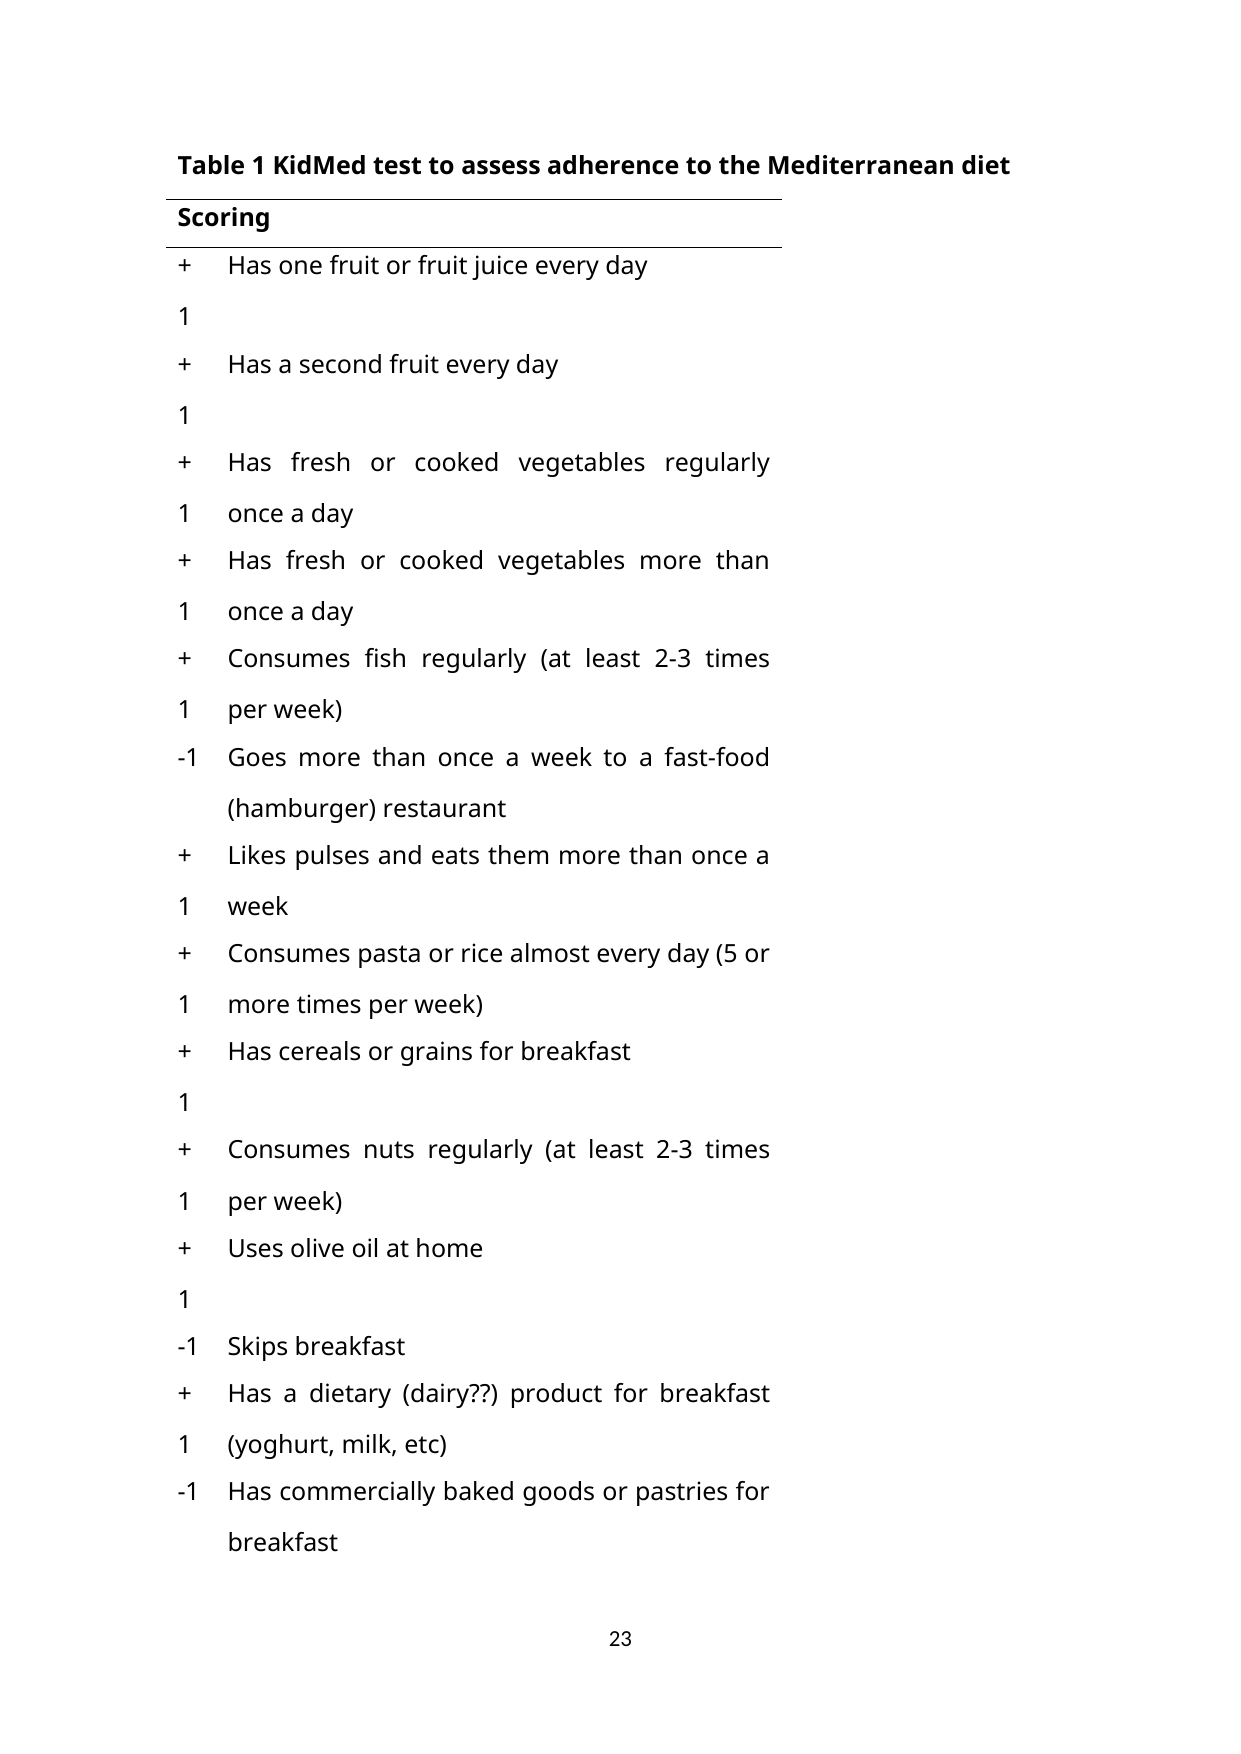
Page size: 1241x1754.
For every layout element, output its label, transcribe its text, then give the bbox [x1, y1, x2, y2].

table_cell +1 [166, 936, 216, 1034]
table_cell -1 [166, 1329, 216, 1376]
table_cell +1 [166, 1132, 216, 1230]
table_cell Has cereals or grains for breakfast [216, 1034, 782, 1132]
table_cell Has a second fruit every day [216, 346, 782, 444]
table_cell Has fresh or cooked vegetables more than once a day [216, 543, 782, 641]
table_cell Has one fruit or fruit juice every day [216, 248, 782, 346]
text Table 1 KidMed test to assess adherence to the Mediterranean diet [177, 148, 1063, 182]
table_cell +1 [166, 248, 216, 346]
table_cell Consumes pasta or rice almost every day (5 or more times per week) [216, 936, 782, 1034]
table_cell +1 [166, 346, 216, 444]
table_cell Consumes fish regularly (at least 2-3 times per week) [216, 641, 782, 739]
table_cell +1 [166, 641, 216, 739]
table_cell Has fresh or cooked vegetables regularly once a day [216, 445, 782, 543]
table_cell +1 [166, 543, 216, 641]
table_cell -1 [166, 1474, 216, 1572]
table_cell Has a dietary (dairy??) product for breakfast (yoghurt, milk, etc) [216, 1376, 782, 1474]
table_cell Has commercially baked goods or pastries for breakfast [216, 1474, 782, 1572]
table_cell +1 [166, 445, 216, 543]
table_cell +1 [166, 1230, 216, 1328]
table_cell Skips breakfast [216, 1329, 782, 1376]
table_cell Consumes nuts regularly (at least 2-3 times per week) [216, 1132, 782, 1230]
table_header Scoring [166, 200, 782, 247]
table_cell +1 [166, 1376, 216, 1474]
table_cell +1 [166, 1034, 216, 1132]
table_cell Uses olive oil at home [216, 1230, 782, 1328]
table_cell Goes more than once a week to a fast-food (hamburger) restaurant [216, 739, 782, 837]
table_cell +1 [166, 838, 216, 936]
table_cell -1 [166, 739, 216, 837]
table_cell Likes pulses and eats them more than once a week [216, 838, 782, 936]
